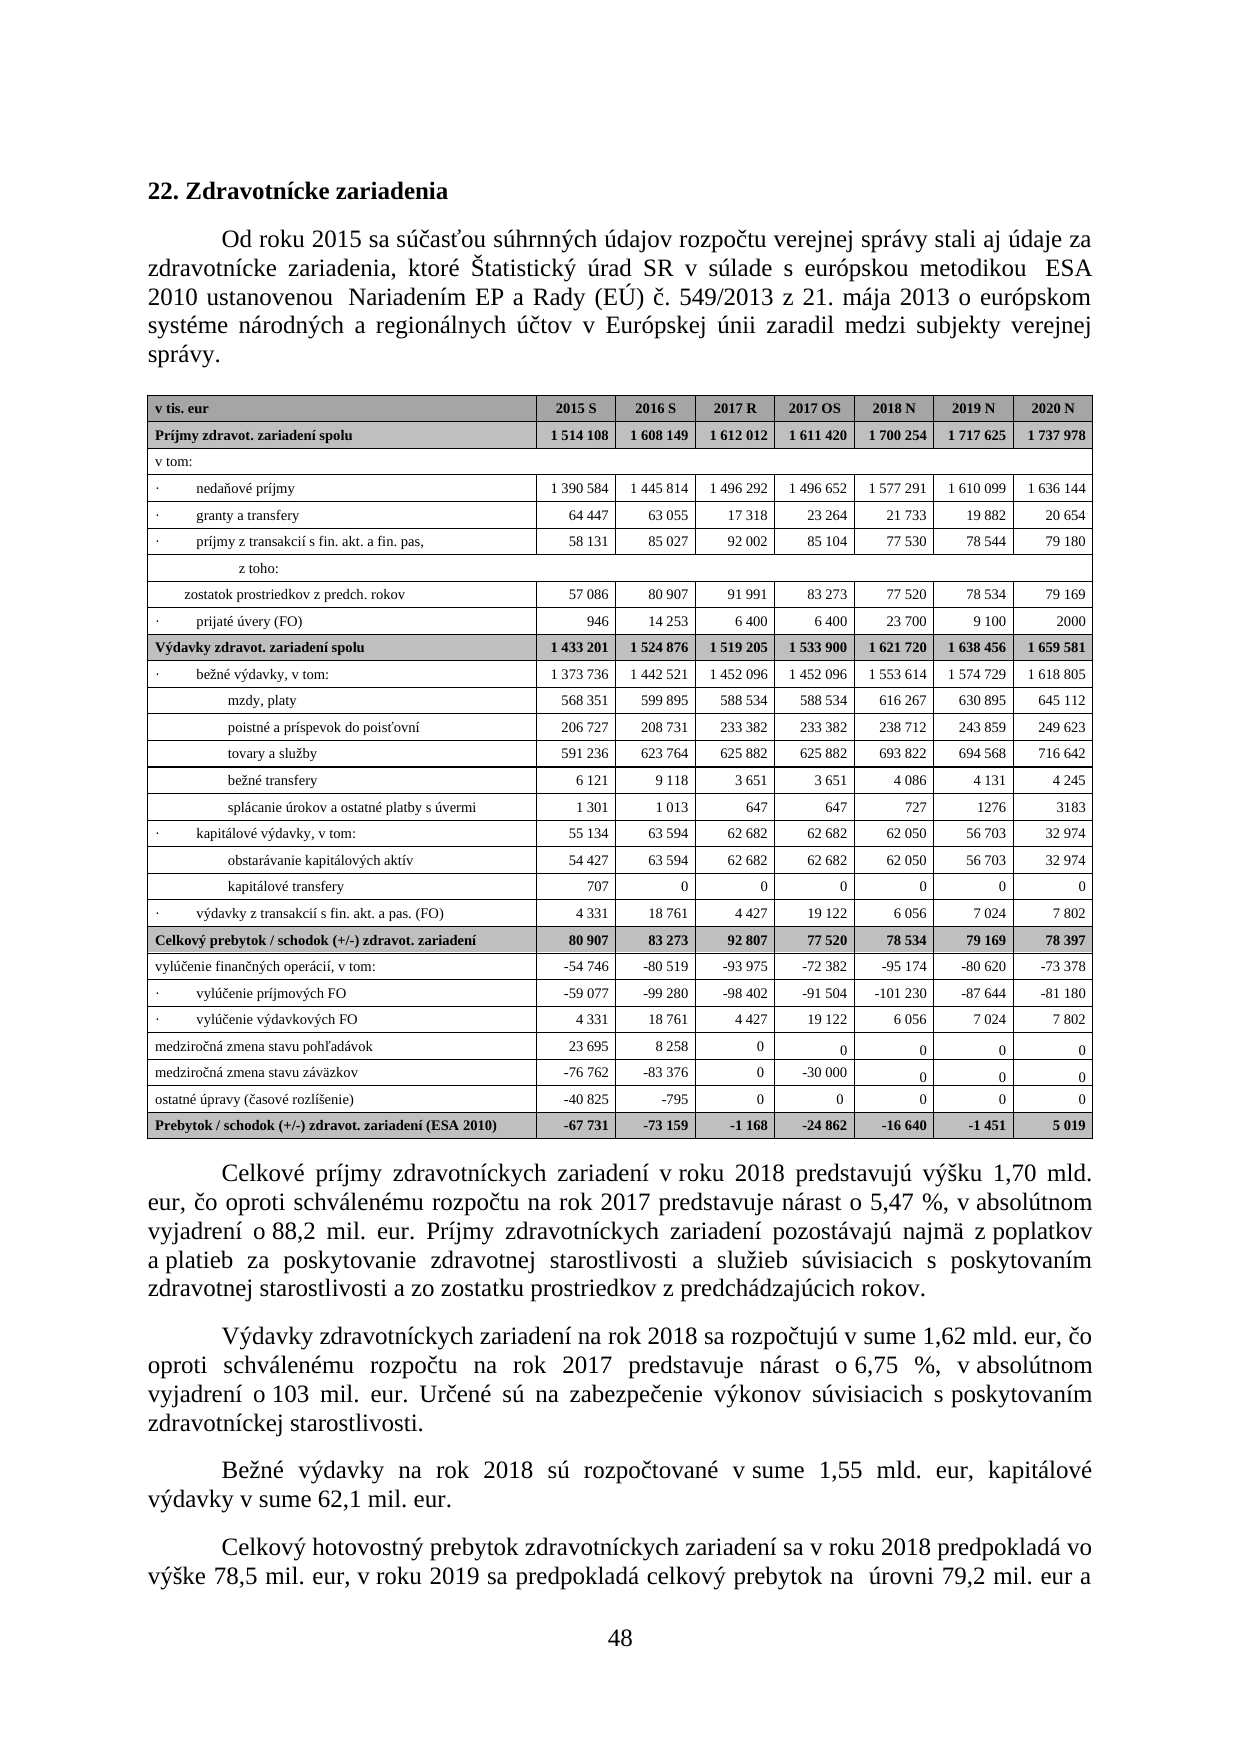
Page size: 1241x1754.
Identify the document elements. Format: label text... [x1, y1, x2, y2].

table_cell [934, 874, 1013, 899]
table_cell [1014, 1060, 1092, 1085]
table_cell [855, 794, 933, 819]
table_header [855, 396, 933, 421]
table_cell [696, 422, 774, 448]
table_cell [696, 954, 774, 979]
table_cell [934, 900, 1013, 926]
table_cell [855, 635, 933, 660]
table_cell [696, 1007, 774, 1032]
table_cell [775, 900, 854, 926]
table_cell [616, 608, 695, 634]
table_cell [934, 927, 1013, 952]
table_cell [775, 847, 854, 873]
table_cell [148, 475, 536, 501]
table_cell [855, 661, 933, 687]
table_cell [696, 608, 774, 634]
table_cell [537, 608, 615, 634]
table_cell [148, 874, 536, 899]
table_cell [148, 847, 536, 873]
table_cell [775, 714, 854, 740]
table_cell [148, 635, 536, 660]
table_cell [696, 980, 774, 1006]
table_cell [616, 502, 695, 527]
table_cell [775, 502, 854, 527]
text 22. Zdravotnícke zariadenia [148, 176, 1092, 205]
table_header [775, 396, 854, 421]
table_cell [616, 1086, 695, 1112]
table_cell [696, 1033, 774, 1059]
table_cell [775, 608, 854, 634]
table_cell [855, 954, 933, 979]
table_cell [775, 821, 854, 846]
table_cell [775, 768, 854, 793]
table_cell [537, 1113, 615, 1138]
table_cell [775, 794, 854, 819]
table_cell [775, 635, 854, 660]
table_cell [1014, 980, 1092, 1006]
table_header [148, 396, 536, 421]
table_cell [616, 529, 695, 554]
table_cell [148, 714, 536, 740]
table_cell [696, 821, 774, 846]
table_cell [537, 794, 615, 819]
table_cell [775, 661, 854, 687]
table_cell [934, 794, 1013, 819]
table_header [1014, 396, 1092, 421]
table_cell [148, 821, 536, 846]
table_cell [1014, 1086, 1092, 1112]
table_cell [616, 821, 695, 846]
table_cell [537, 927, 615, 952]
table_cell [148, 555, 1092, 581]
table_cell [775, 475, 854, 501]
text Bežné výdavky na rok 2018 sú rozpočtované v sume 1,55 mld. eur, kapitálové výdavky v sume 62,1 mil. eur. [148, 1456, 1092, 1513]
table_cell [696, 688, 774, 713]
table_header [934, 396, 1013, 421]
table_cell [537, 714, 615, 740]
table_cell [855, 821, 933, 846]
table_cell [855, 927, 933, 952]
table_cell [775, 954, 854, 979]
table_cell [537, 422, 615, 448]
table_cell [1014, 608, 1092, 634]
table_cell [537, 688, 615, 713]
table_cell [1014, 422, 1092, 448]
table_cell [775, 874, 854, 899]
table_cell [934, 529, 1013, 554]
text Celkové príjmy zdravotníckych zariadení v roku 2018 predstavujú výšku 1,70 mld. eur, čo oproti schválenému rozpočtu na rok 2017 predstavuje nárast o 5,47 %, v absolútnom vyjadrení o 88,2 mil. eur. Príjmy zdravotníckych zariadení pozostávajú najmä z poplatkov a platieb za poskytovanie zdravotnej starostlivosti a služieb súvisiacich s poskytovaním zdravotnej starostlivosti a zo zostatku prostriedkov z predchádzajúcich rokov. [148, 1158, 1092, 1302]
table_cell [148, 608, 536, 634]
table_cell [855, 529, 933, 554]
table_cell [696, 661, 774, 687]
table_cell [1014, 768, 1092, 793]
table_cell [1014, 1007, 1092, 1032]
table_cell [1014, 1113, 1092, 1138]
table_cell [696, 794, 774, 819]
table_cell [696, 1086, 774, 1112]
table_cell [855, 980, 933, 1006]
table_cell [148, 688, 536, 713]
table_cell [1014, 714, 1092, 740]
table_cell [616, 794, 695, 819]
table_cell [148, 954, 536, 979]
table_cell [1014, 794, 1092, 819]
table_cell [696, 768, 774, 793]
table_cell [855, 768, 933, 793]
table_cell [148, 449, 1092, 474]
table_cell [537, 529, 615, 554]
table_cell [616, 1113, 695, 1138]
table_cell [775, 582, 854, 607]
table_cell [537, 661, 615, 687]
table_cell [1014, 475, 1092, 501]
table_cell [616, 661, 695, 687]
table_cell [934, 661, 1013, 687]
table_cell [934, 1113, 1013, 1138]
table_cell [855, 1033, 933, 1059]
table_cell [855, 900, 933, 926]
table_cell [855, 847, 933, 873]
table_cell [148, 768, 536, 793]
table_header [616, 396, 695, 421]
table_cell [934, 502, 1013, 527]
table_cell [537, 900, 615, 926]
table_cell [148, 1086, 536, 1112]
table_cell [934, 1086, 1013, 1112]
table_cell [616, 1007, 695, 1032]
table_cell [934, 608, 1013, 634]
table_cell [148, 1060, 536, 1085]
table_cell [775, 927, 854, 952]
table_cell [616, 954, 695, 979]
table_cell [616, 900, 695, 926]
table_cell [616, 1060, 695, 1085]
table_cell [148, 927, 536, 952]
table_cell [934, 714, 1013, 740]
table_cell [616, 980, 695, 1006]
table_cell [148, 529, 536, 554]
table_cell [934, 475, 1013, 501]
text Od roku 2015 sa súčasťou súhrnných údajov rozpočtu verejnej správy stali aj údaje za zdravotnícke zariadenia, ktoré Štatistický úrad SR v súlade s európskou metodikou ESA 2010 ustanovenou Nariadením EP a Rady (EÚ) č. 549/2013 z 21. mája 2013 o európskom systéme národných a regionálnych účtov v Európskej únii zaradil medzi subjekty verejnej správy. [148, 224, 1092, 368]
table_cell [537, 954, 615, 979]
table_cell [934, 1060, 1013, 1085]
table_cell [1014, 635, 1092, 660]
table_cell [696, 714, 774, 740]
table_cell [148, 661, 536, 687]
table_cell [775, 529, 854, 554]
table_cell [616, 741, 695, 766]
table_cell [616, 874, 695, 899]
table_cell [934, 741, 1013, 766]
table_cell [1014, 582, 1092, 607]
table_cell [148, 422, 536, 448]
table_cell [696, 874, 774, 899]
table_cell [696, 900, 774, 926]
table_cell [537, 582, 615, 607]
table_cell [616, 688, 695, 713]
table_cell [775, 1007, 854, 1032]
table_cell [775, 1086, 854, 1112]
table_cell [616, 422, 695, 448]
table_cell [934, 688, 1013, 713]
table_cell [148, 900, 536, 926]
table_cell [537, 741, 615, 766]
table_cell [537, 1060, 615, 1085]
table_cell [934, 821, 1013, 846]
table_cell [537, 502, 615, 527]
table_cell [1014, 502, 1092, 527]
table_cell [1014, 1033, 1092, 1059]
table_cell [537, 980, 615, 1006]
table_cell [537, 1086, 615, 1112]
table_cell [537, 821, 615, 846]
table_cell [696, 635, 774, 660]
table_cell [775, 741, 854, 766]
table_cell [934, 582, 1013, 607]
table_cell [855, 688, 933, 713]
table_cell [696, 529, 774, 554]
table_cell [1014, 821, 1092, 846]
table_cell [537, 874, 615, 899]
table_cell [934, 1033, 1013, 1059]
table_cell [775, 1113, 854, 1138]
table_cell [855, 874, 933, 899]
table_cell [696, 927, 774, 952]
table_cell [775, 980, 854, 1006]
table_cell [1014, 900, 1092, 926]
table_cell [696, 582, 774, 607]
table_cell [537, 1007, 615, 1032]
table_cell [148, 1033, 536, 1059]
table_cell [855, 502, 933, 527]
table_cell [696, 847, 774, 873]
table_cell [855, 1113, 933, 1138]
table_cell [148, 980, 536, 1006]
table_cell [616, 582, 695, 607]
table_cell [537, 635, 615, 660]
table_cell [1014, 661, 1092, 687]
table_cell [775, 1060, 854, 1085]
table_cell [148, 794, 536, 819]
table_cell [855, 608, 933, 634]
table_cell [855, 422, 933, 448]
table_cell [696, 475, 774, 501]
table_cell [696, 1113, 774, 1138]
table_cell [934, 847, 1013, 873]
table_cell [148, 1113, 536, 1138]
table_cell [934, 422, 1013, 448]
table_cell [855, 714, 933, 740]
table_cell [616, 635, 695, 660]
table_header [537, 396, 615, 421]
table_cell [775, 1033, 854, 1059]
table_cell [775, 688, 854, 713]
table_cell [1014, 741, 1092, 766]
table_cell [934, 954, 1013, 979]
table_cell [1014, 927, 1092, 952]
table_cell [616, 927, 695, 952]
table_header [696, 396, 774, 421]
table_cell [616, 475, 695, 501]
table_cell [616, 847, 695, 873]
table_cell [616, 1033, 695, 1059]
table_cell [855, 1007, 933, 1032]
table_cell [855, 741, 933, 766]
text Výdavky zdravotníckych zariadení na rok 2018 sa rozpočtujú v sume 1,62 mld. eur, čo oproti schválenému rozpočtu na rok 2017 predstavuje nárast o 6,75 %, v absolútnom vyjadrení o 103 mil. eur. Určené sú na zabezpečenie výkonov súvisiacich s poskytovaním zdravotníckej starostlivosti. [148, 1321, 1092, 1436]
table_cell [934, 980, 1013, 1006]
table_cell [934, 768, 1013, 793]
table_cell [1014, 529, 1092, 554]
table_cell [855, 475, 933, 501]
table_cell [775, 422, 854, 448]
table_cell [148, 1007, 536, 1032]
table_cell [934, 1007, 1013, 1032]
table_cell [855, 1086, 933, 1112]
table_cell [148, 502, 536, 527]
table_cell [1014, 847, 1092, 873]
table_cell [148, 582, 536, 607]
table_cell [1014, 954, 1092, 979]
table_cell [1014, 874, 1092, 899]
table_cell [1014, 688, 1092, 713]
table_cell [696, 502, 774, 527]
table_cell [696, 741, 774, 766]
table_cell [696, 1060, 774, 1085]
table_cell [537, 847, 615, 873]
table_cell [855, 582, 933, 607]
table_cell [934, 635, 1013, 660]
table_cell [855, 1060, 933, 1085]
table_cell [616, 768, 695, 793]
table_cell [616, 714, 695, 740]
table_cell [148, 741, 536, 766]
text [148, 1532, 1092, 1590]
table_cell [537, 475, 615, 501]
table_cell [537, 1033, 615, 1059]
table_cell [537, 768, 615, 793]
